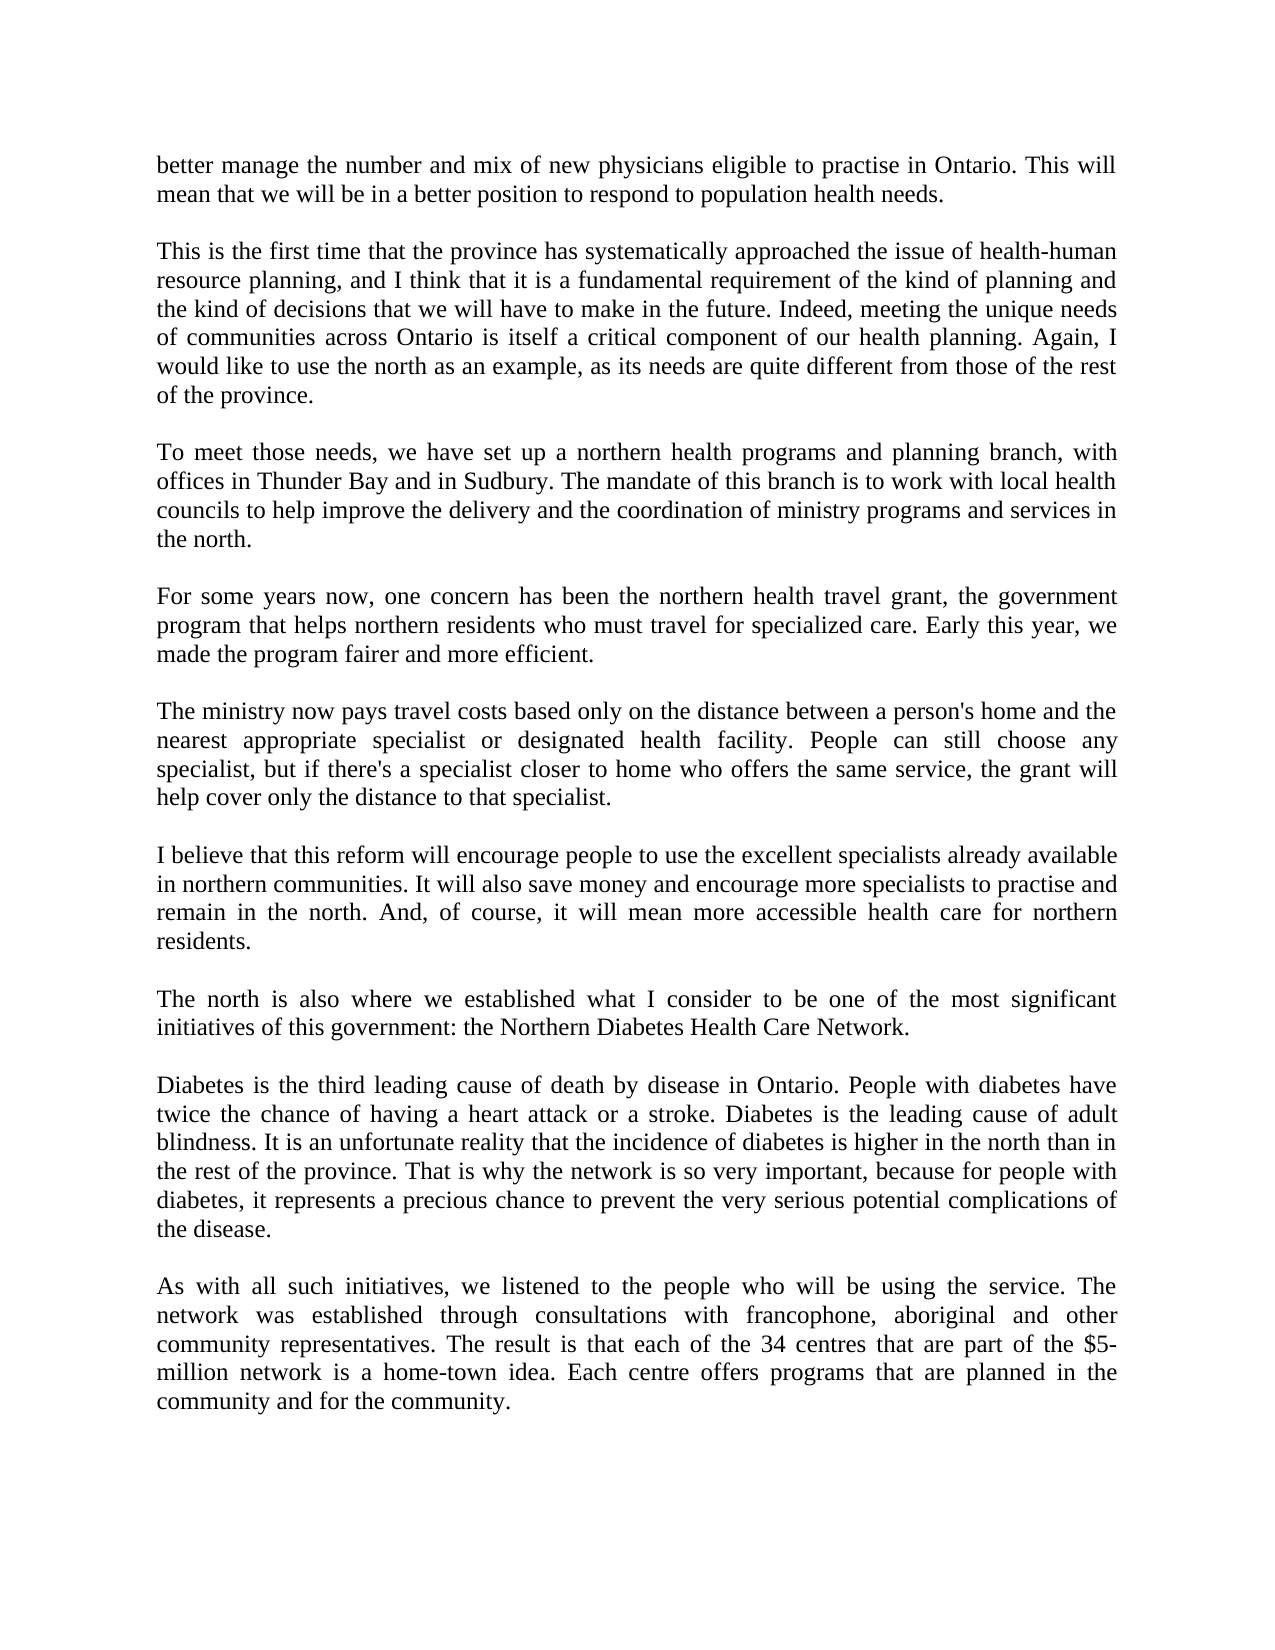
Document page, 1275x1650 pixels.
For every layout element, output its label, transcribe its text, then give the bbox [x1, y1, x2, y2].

text To meet those needs, we have set up a northern health programs and planning branch, with offices in Thunder Bay and in Sudbury. The mandate of this branch is to work with local health councils to help improve the delivery and the coordination of ministry programs and services in the north. [156, 437, 1118, 552]
text As with all such initiatives, we listened to the people who will be using the service. The network was established through consultations with francophone, aboriginal and other community representatives. The result is that each of the 34 centres that are part of the $5-million network is a home-town idea. Each centre offers programs that are planned in the community and for the community. [156, 1271, 1118, 1415]
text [156, 150, 1118, 207]
text The ministry now pays travel costs based only on the distance between a person's home and the nearest appropriate specialist or designated health facility. People can still choose any specialist, but if there's a specialist closer to home who offers the same service, the grant will help cover only the distance to that specialist. [156, 696, 1118, 811]
text This is the first time that the province has systematically approached the issue of health-human resource planning, and I think that it is a fundamental requirement of the kind of planning and the kind of decisions that we will have to make in the future. Indeed, meeting the unique needs of communities across Ontario is itself a critical component of our health planning. Again, I would like to use the north as an example, as its needs are quite different from those of the rest of the province. [156, 236, 1118, 409]
text I believe that this reform will encourage people to use the excellent specialists already available in northern communities. It will also save money and encourage more specialists to practise and remain in the north. And, of course, it will mean more accessible health care for northern residents. [156, 840, 1118, 955]
text The north is also where we established what I consider to be one of the most significant initiatives of this government: the Northern Diabetes Health Care Network. [156, 984, 1118, 1041]
text For some years now, one concern has been the northern health travel grant, the government program that helps northern residents who must travel for specialized care. Early this year, we made the program fairer and more efficient. [156, 581, 1118, 667]
text Diabetes is the third leading cause of death by disease in Ontario. People with diabetes have twice the chance of having a heart attack or a stroke. Diabetes is the leading cause of adult blindness. It is an unfortunate reality that the incidence of diabetes is higher in the north than in the rest of the province. That is why the network is so very important, because for people with diabetes, it represents a precious chance to prevent the very serious potential complications of the disease. [156, 1070, 1118, 1242]
